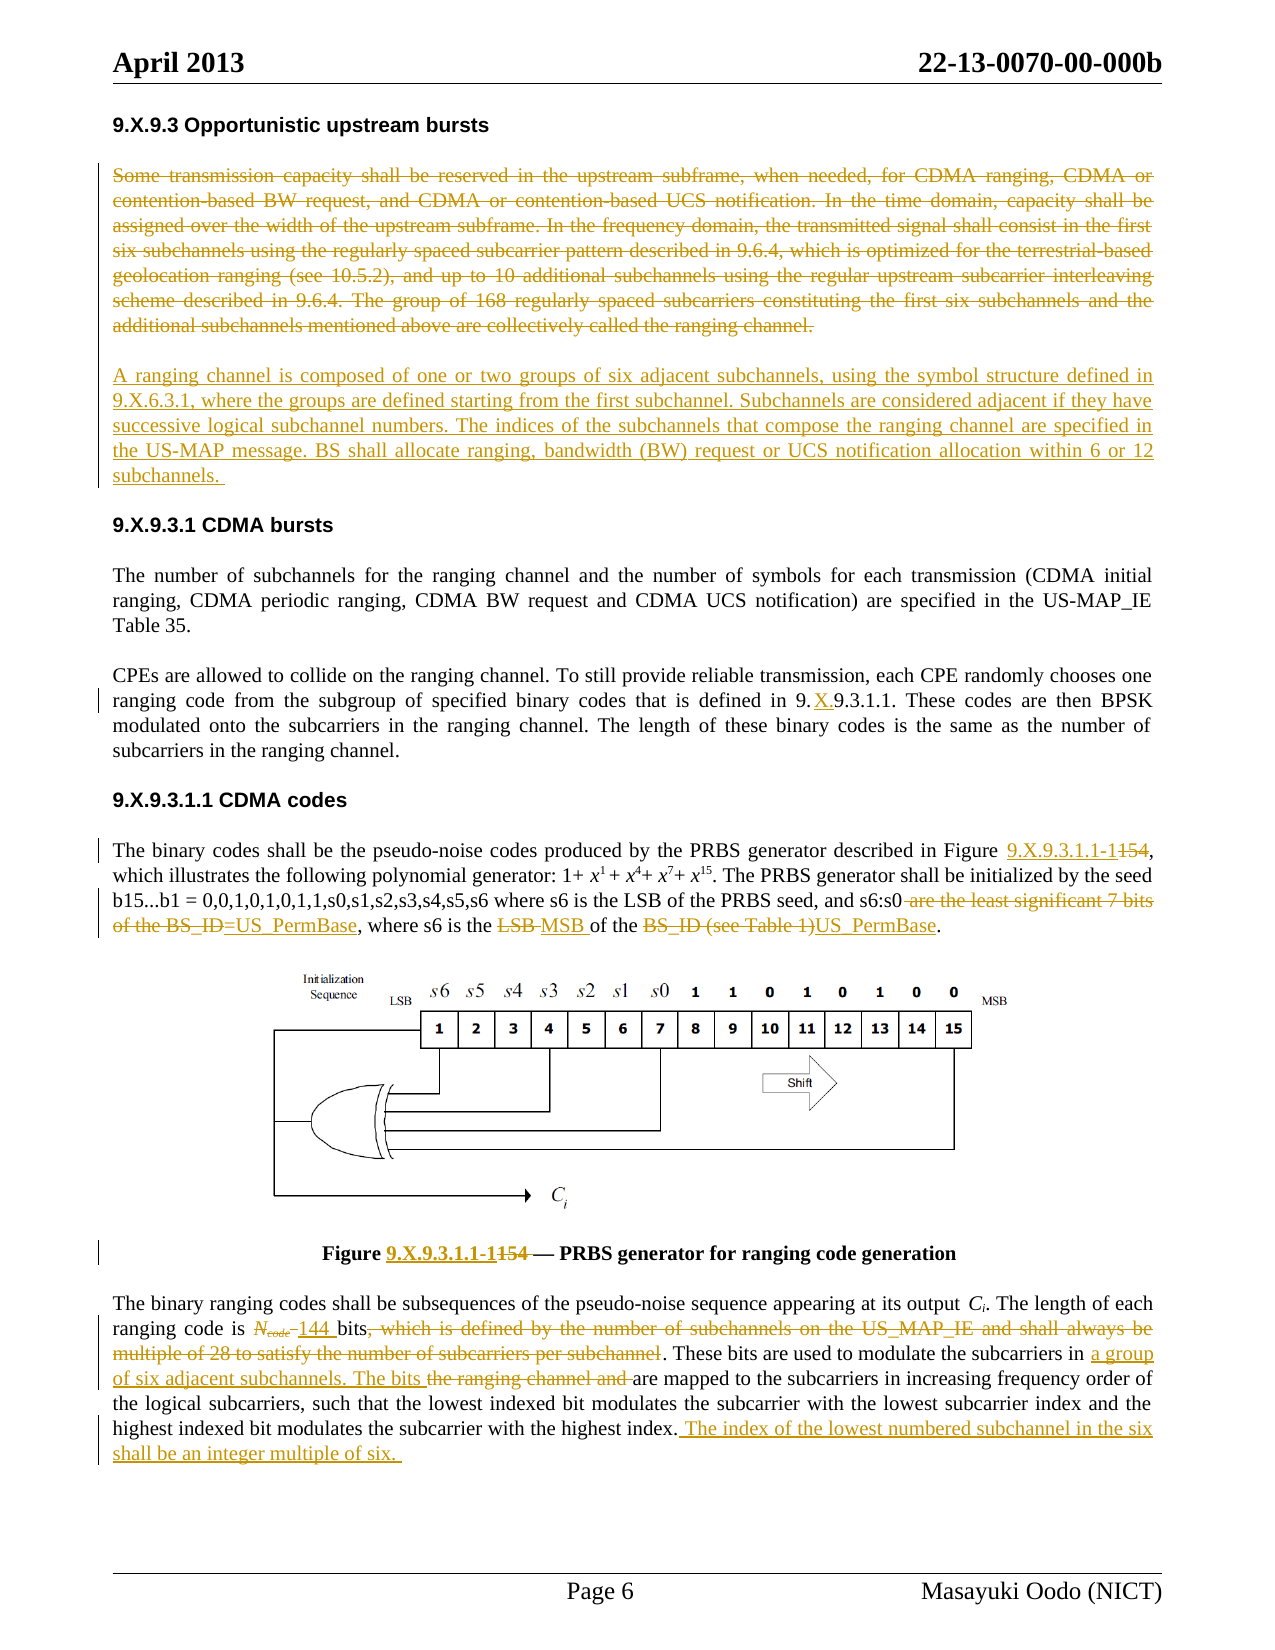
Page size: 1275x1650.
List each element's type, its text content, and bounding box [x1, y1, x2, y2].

text CPEs are allowed to collide on the ranging channel. To still provide reliable transmission, each CPE randomly chooses one ranging code from the subgroup of specified binary codes that is defined in 9.9.3.1.1. These codes are then BPSK modulated onto the subcarriers in the ranging channel. The length of these binary codes is the same as the number of subcarriers in the ranging channel. [112, 662, 1154, 762]
text 9.X.9.3.1.1 CDMA codes [112, 787, 1154, 812]
text Figure — PRBS generator for ranging code generation [125, 1240, 1154, 1265]
picture [253, 962, 1026, 1217]
text The number of subchannels for the ranging channel and the number of symbols for each transmission (CDMA initial ranging, CDMA periodic ranging, CDMA BW request and CDMA UCS notification) are specified in the US-MAP_IE Table 35. [112, 562, 1154, 637]
text 9.X.9.3.1 CDMA bursts [112, 512, 1154, 537]
text The binary ranging codes shall be subsequences of the pseudo-noise sequence appearing at its output Ci. The length of each ranging code is bits. These bits are used to modulate the subcarriers in are mapped to the subcarriers in increasing frequency order of the logical subcarriers, such that the lowest indexed bit modulates the subcarrier with the lowest subcarrier index and the highest indexed bit modulates the subcarrier with the highest index. [112, 1290, 1154, 1465]
text 9.X.9.3 Opportunistic upstream bursts [112, 112, 1154, 137]
text The binary codes shall be the pseudo-noise codes produced by the PRBS generator described in Figure , which illustrates the following polynomial generator: 1+ x1 + x4+ x7+ x15. The PRBS generator shall be initialized by the seed b15...b1 = 0,0,1,0,1,0,1,1,s0,s1,s2,s3,s4,s5,s6 where s6 is the LSB of the PRBS seed, and s6:s0, where s6 is the of the . [112, 837, 1154, 937]
